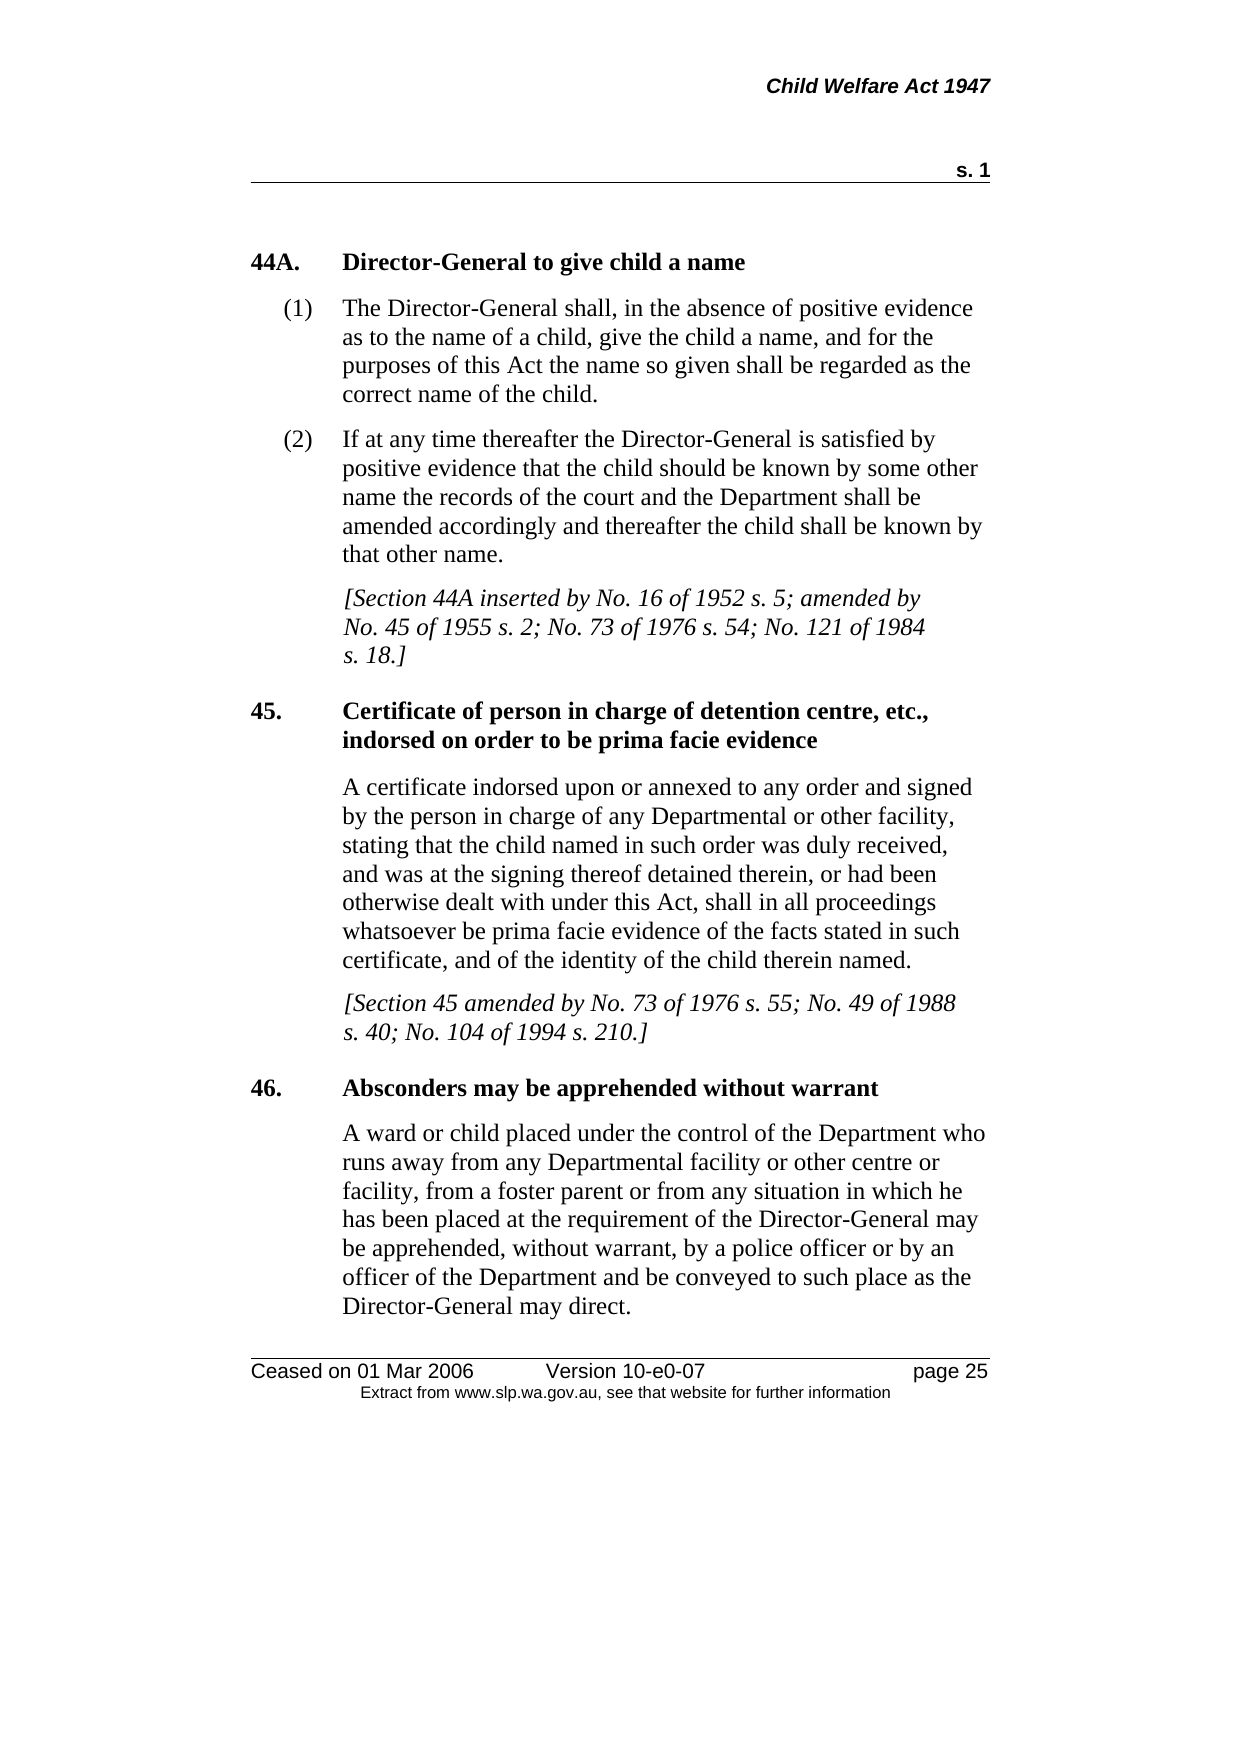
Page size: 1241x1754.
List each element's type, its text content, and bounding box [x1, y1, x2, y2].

subtitle 44A. Director-General to give child a name [251, 247, 990, 276]
text (1) The Director-General shall, in the absence of positive evidence as to the name of a child, give the child a name, and for the purposes of this Act the name so given shall be regarded as the correct name of the child. [251, 293, 990, 408]
text A certificate indorsed upon or annexed to any order and signed by the person in charge of any Departmental or other facility, stating that the child named in such order was duly received, and was at the signing thereof detained therein, or had been otherwise dealt with under this Act, shall in all proceedings whatsoever be prima facie evidence of the facts stated in such certificate, and of the identity of the child therein named. [251, 772, 990, 974]
text (2) If at any time thereafter the Director-General is satisfied by positive evidence that the child should be known by some other name the records of the court and the Department shall be amended accordingly and thereafter the child shall be known by that other name. [251, 424, 990, 568]
text [Section 45 amended by No. 73 of 1976 s. 55; No. 49 of 1988 s. 40; No. 104 of 1994 s. 210.] [251, 988, 990, 1046]
text A ward or child placed under the control of the Department who runs away from any Departmental facility or other centre or facility, from a foster parent or from any situation in which he has been placed at the requirement of the Director-General may be apprehended, without warrant, by a police officer or by an officer of the Department and be conveyed to such place as the Director-General may direct. [251, 1118, 990, 1319]
subtitle 46. Absconders may be apprehended without warrant [251, 1073, 990, 1102]
subtitle 45. Certificate of person in charge of detention centre, etc., indorsed on order to be prima facie evidence [251, 696, 990, 756]
text [Section 44A inserted by No. 16 of 1952 s. 5; amended by No. 45 of 1955 s. 2; No. 73 of 1976 s. 54; No. 121 of 1984 s. 18.] [251, 583, 990, 669]
